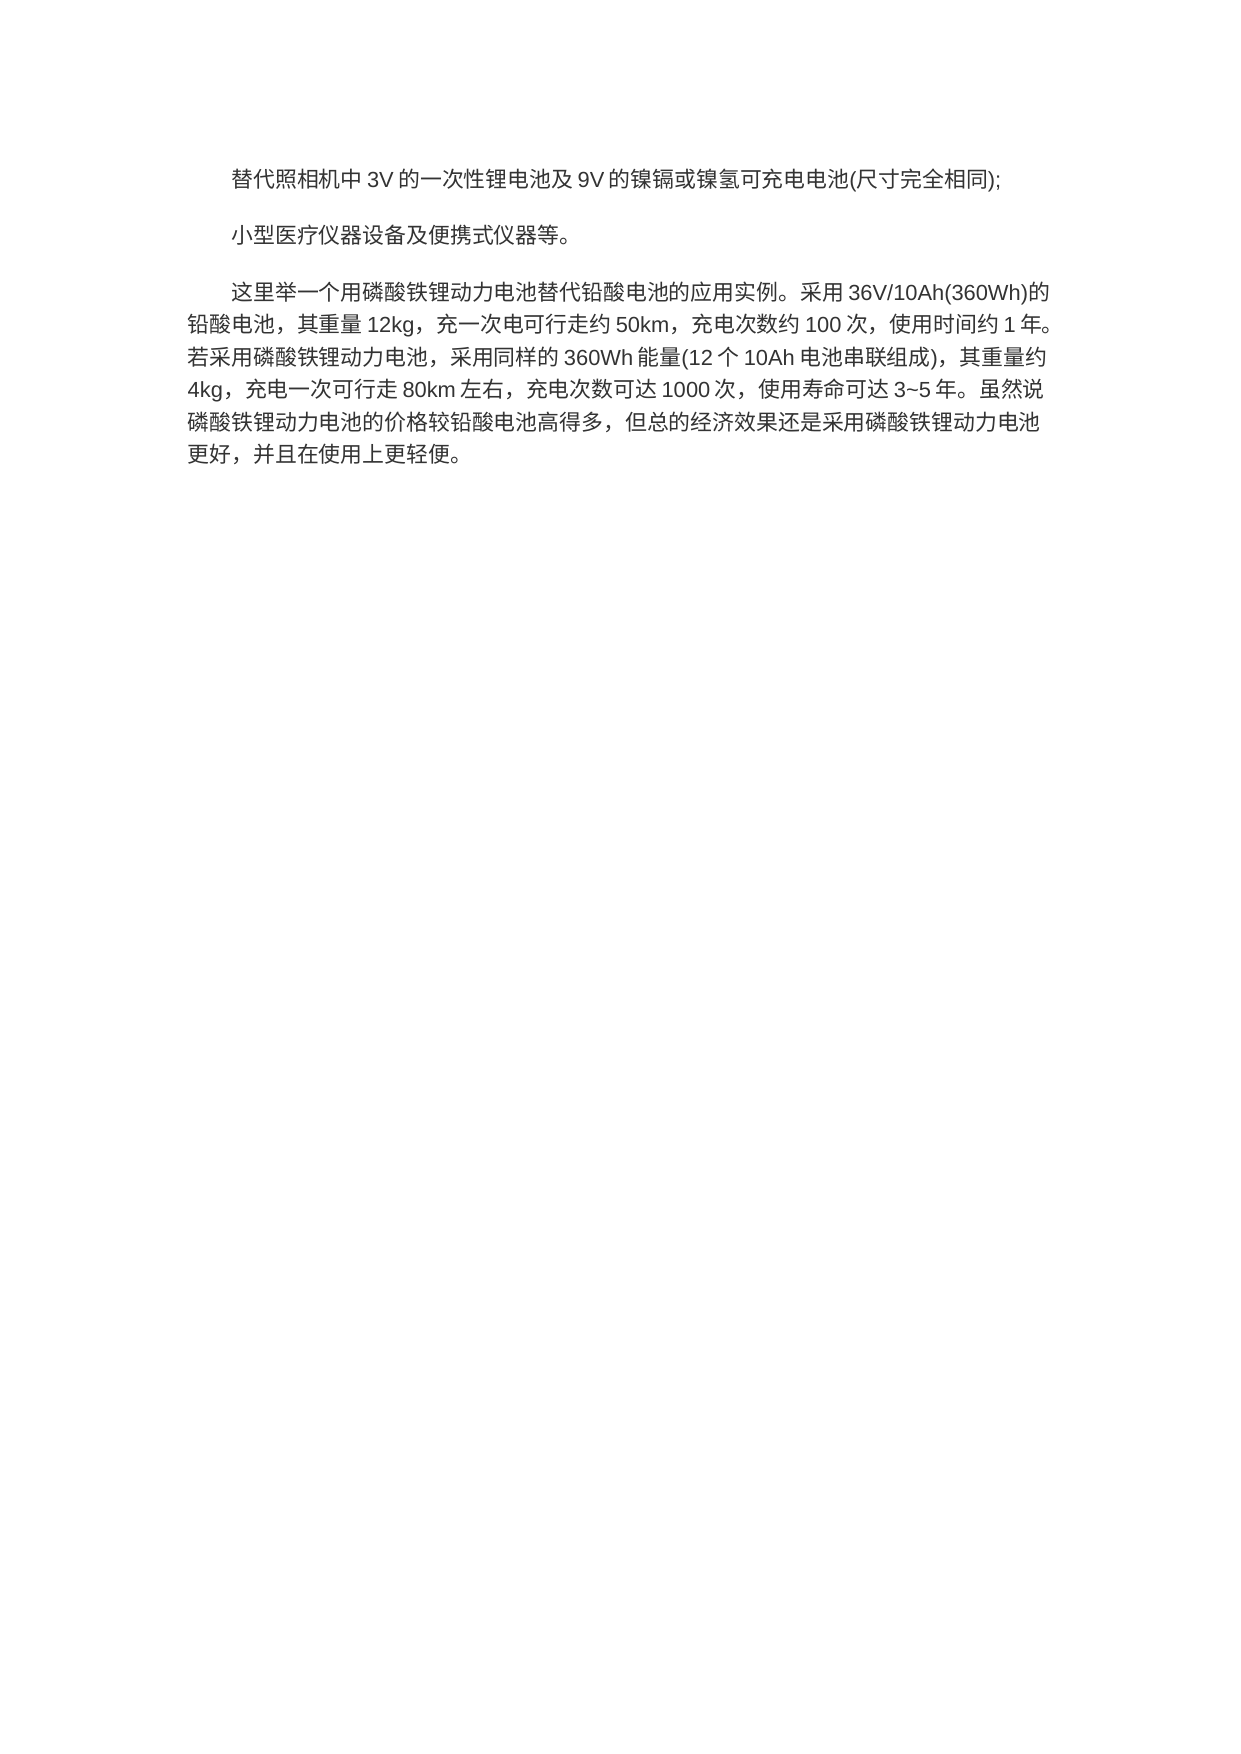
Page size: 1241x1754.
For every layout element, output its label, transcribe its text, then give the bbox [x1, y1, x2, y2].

text 小型医疗仪器设备及便携式仪器等。 [187, 218, 1053, 251]
text 这里举一个用磷酸铁锂动力电池替代铅酸电池的应用实例。采用36V/10Ah(360Wh)的铅酸电池，其重量12kg，充一次电可行走约50km，充电次数约100次，使用时间约1年。若采用磷酸铁锂动力电池，采用同样的360Wh能量(12个10Ah电池串联组成)，其重量约4kg，充电一次可行走80km左右，充电次数可达1000次，使用寿命可达3~5年。虽然说磷酸铁锂动力电池的价格较铅酸电池高得多，但总的经济效果还是采用磷酸铁锂动力电池更好，并且在使用上更轻便。 [187, 274, 1053, 469]
text 替代照相机中3V的一次性锂电池及9V的镍镉或镍氢可充电电池(尺寸完全相同); [187, 162, 1053, 194]
